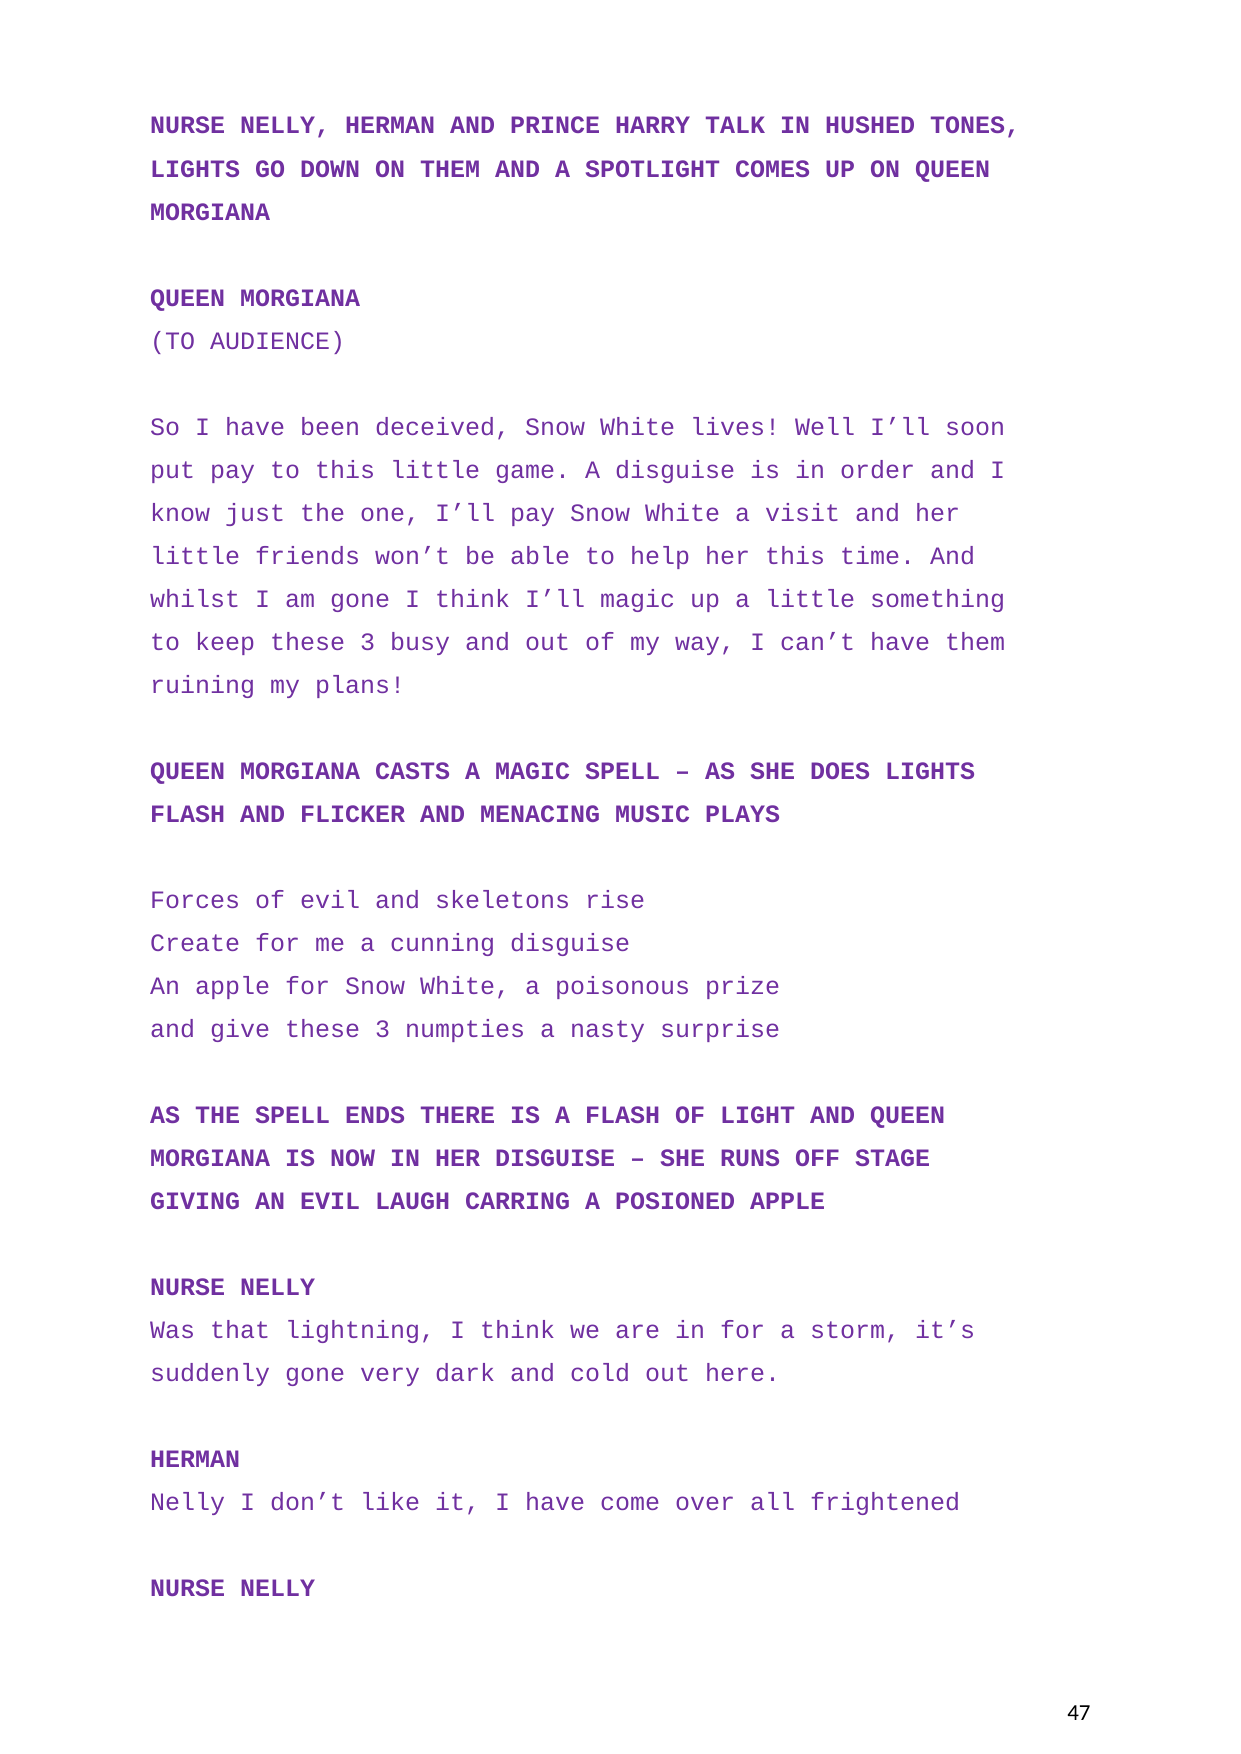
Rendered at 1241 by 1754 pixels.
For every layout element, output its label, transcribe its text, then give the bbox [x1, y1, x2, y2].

text Was that lightning, I think we are in for a storm, it’s suddenly gone very dark and cold out here. [150, 1318, 1030, 1389]
text Create for me a cunning disguise [150, 931, 1030, 959]
text HERMAN [150, 1447, 1030, 1475]
text So I have been deceived, Snow White lives! Well I’ll soon put pay to this little game. A disguise is in order and I know just the one, I’ll pay Snow White a visit and her little friends won’t be able to help her this time. And whilst I am gone I think I’ll magic up a little something to keep these 3 busy and out of my way, I can’t have them ruining my plans! [150, 414, 1030, 701]
text Forces of evil and skeletons rise [150, 887, 1030, 916]
text AS THE SPELL ENDS THERE IS A FLASH OF LIGHT AND QUEEN MORGIANA IS NOW IN HER DISGUISE – SHE RUNS OFF STAGE GIVING AN EVIL LAUGH CARRING A POSIONED APPLE [150, 1103, 1030, 1217]
text NURSE NELLY, HERMAN AND PRINCE HARRY TALK IN HUSHED TONES, LIGHTS GO DOWN ON THEM AND A SPOTLIGHT COMES UP ON QUEEN MORGIANA [150, 113, 1030, 227]
text NURSE NELLY [150, 1576, 1030, 1604]
text (TO AUDIENCE) [150, 328, 1030, 357]
text QUEEN MORGIANA CASTS A MAGIC SPELL – AS SHE DOES LIGHTS FLASH AND FLICKER AND MENACING MUSIC PLAYS [150, 758, 1030, 830]
text NURSE NELLY [150, 1275, 1030, 1303]
text and give these 3 numpties a nasty surprise [150, 1017, 1030, 1045]
text Nelly I don’t like it, I have come over all frightened [150, 1490, 1030, 1518]
text An apple for Snow White, a poisonous prize [150, 973, 1030, 1002]
text QUEEN MORGIANA [150, 285, 1030, 313]
